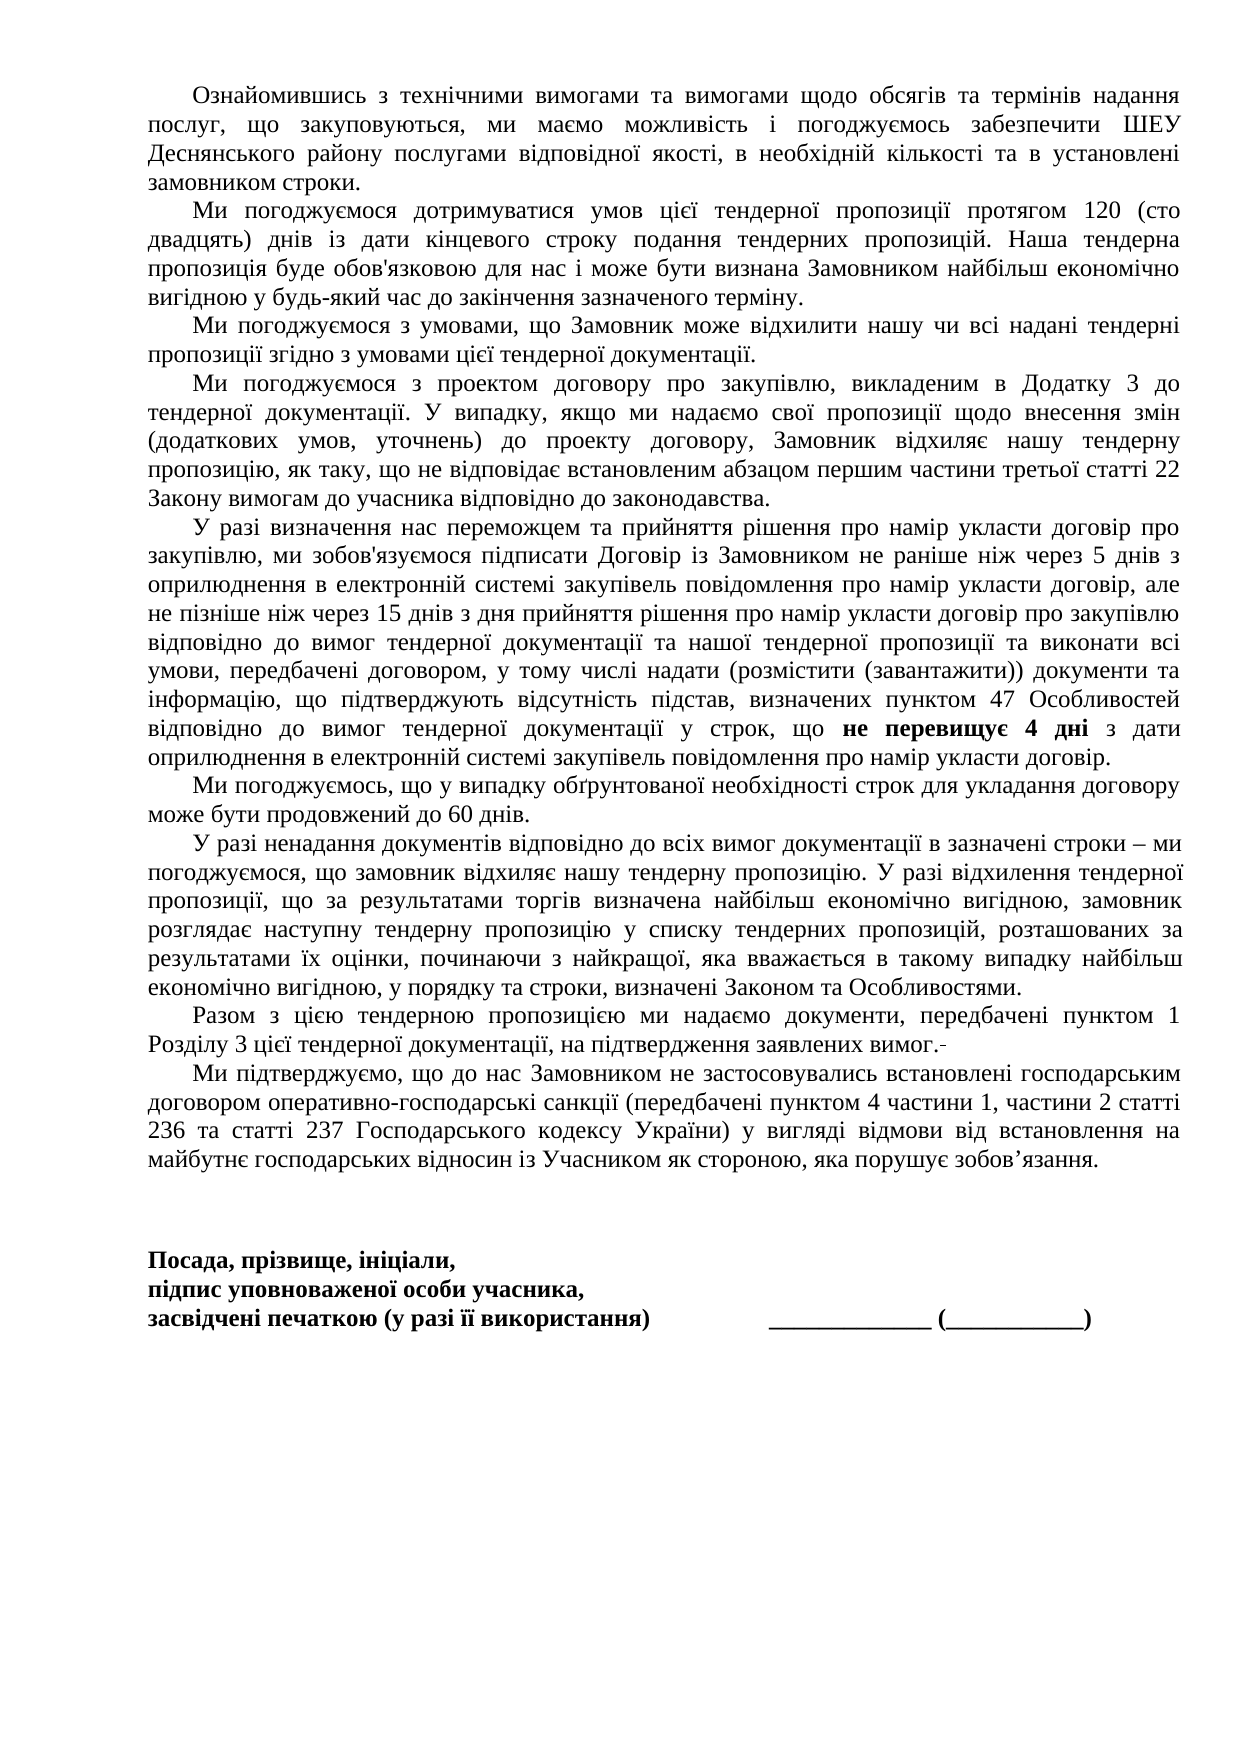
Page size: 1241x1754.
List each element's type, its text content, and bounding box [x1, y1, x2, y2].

text Ми погоджуємося дотримуватися умов цієї тендерної пропозиції протягом 120 (сто двадцять) днів із дати кінцевого строку подання тендерних пропозицій. Наша тендерна пропозиція буде обов'язковою для нас і може бути визнана Замовником найбільш економічно вигідною у будь-який час до закінчення зазначеного терміну. [148, 196, 1181, 311]
text Ми погоджуємося з проектом договору про закупівлю, викладеним в Додатку 3 до тендерної документації. У випадку, якщо ми надаємо свої пропозиції щодо внесення змін (додаткових умов, уточнень) до проекту договору, Замовник відхиляє нашу тендерну пропозицію, як таку, що не відповідає встановленим абзацом першим частини третьої статті 22 Закону вимогам до учасника відповідно до законодавства. [148, 368, 1181, 512]
text У разі ненадання документів відповідно до всіх вимог документації в зазначені строки – ми погоджуємося, що замовник відхиляє нашу тендерну пропозицію. У разі відхилення тендерної пропозиції, що за результатами торгів визначена найбільш економічно вигідною, замовник розглядає наступну тендерну пропозицію у списку тендерних пропозицій, розташованих за результатами їх оцінки, починаючи з найкращої, яка вважається в такому випадку найбільш економічно вигідною, у порядку та строки, визначені Законом та Особливостями. [148, 828, 1183, 1001]
text Ми погоджуємося з умовами, що Замовник може відхилити нашу чи всі надані тендерні пропозиції згідно з умовами цієї тендерної документації. [148, 311, 1181, 368]
text Ми підтверджуємо, що до нас Замовником не застосовувались встановлені господарським договором оперативно-господарські санкції (передбачені пунктом 4 частини 1, частини 2 статті 236 та статті 237 Господарського кодексу України) у вигляді відмови від встановлення на майбутнє господарських відносин із Учасником як стороною, яка порушує зобов’язання. [148, 1058, 1181, 1173]
text Разом з цією тендерною пропозицією ми надаємо документи, передбачені пунктом 1 Розділу 3 цієї тендерної документації, на підтвердження заявлених вимог. [148, 1001, 1181, 1058]
text підпис уповноваженої особи учасника, [148, 1274, 1181, 1303]
text Посада, прізвище, ініціали, [148, 1245, 1181, 1274]
text Ознайомившись з технічними вимогами та вимогами щодо обсягів та термінів надання послуг, що закуповуються, ми маємо можливість і погоджуємось забезпечити ШЕУ Деснянського району послугами відповідної якості, в необхідній кількості та в установлені замовником строки. [148, 81, 1181, 196]
text засвідчені печаткою (у разі її використання) _____________ (___________) [148, 1303, 1181, 1332]
text Ми погоджуємось, що у випадку обґрунтованої необхідності строк для укладання договору може бути продовжений до 60 днів. [148, 771, 1181, 828]
text У разі визначення нас переможцем та прийняття рішення про намір укласти договір про закупівлю, ми зобов'язуємося підписати Договір із Замовником не раніше ніж через 5 днів з оприлюднення в електронній системі закупівель повідомлення про намір укласти договір, але не пізніше ніж через 15 днів з дня прийняття рішення про намір укласти договір про закупівлю відповідно до вимог тендерної документації та нашої тендерної пропозиції та виконати всі умови, передбачені договором, у тому числі надати (розмістити (завантажити)) документи та інформацію, що підтверджують відсутність підстав, визначених пунктом 47 Особливостей відповідно до вимог тендерної документації у строк, що не перевищує 4 дні з дати оприлюднення в електронній системі закупівель повідомлення про намір укласти договір. [148, 512, 1181, 771]
